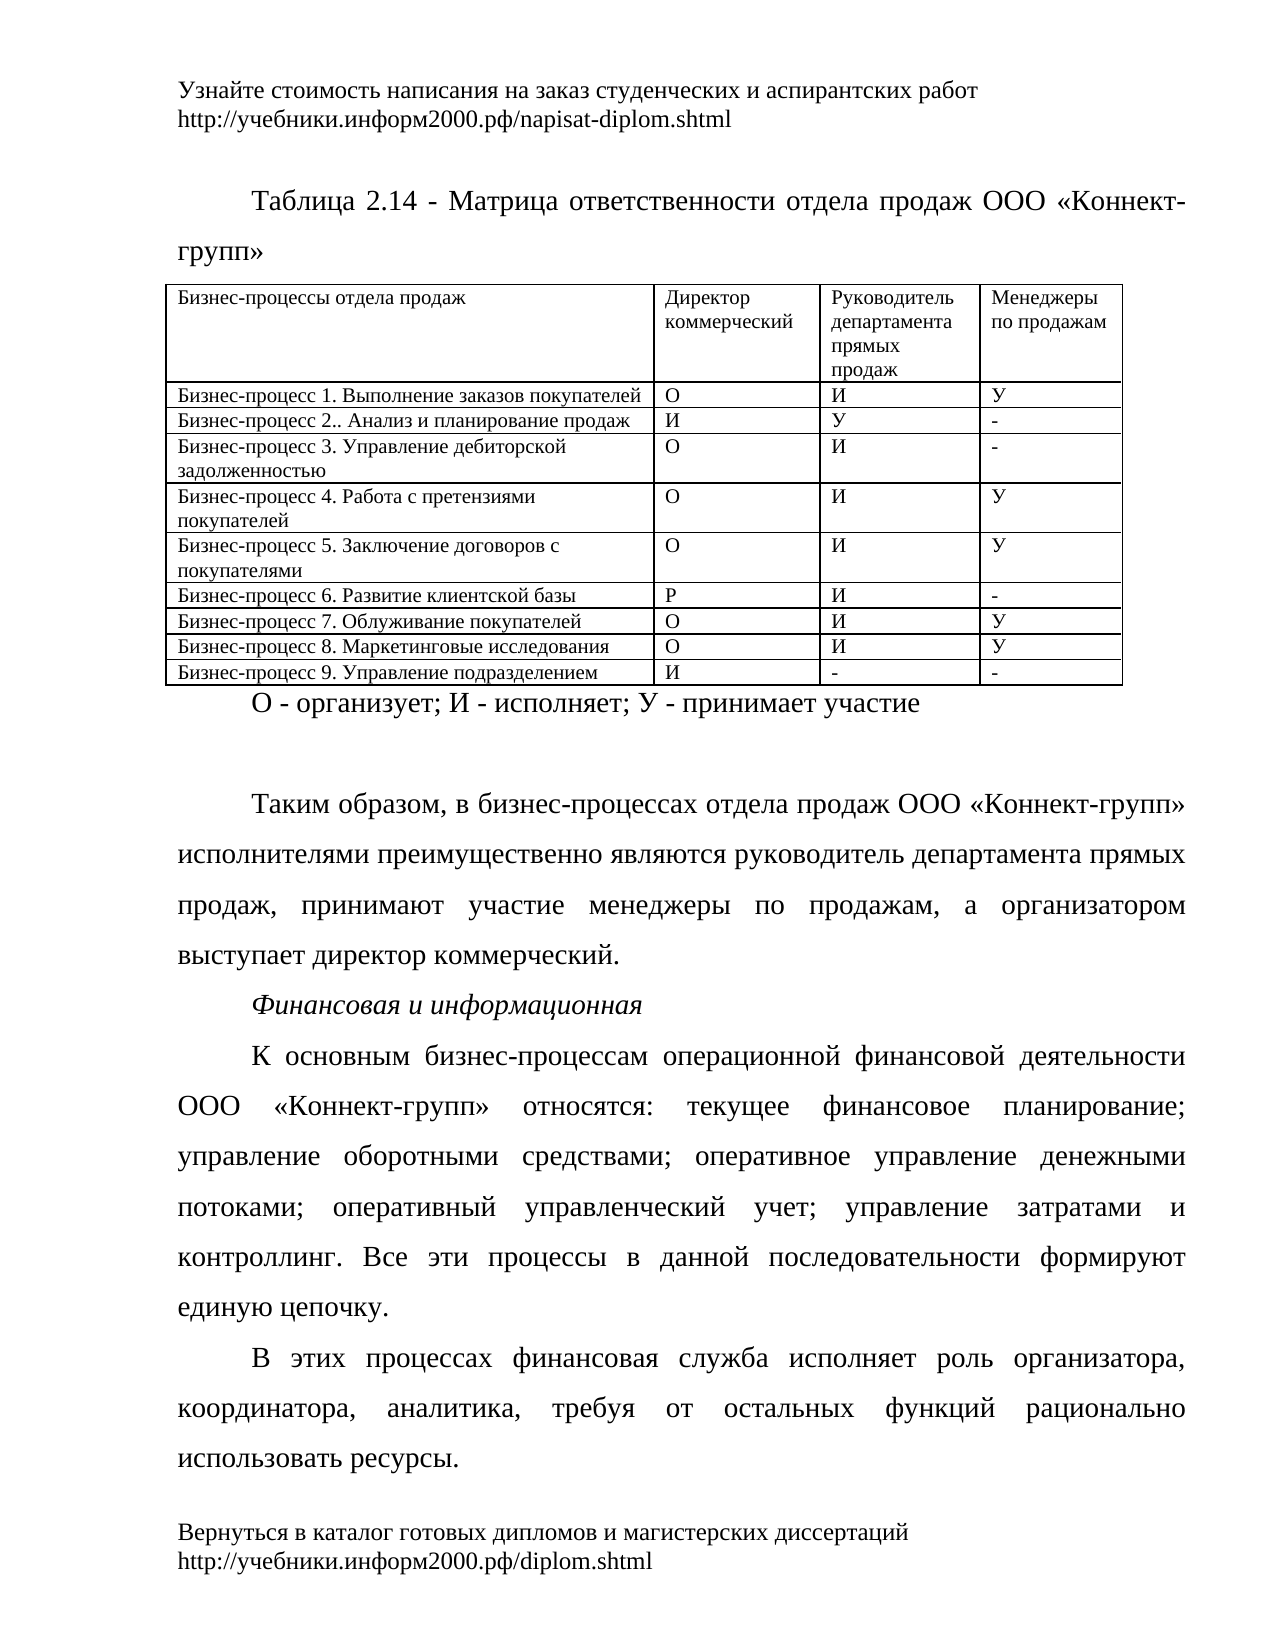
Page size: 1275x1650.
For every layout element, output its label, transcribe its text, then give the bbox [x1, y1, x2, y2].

table_cell У [981, 633, 1122, 658]
table_cell Бизнес-процесс 2.. Анализ и планирование продаж [167, 408, 653, 432]
table_cell Бизнес-процесс 9. Управление подразделением [167, 660, 653, 684]
table_cell И [821, 484, 979, 532]
table_cell Бизнес-процесс 4. Работа с претензиями покупателей [167, 484, 653, 532]
text Финансовая и информационная [177, 987, 1186, 1021]
table_cell И [821, 533, 979, 582]
table_cell - [981, 433, 1122, 482]
table_cell О [655, 484, 819, 532]
table_cell Бизнес-процесс 5. Заключение договоров с покупателями [167, 533, 653, 582]
table_cell У [981, 532, 1122, 582]
table_cell О [655, 533, 819, 582]
table_cell О [655, 609, 819, 633]
table_cell Бизнес-процесс 3. Управление дебиторской задолженностью [167, 434, 653, 482]
table_cell У [981, 482, 1122, 532]
table_cell И [821, 383, 979, 407]
table_cell Бизнес-процесс 7. Облуживание покупателей [167, 609, 653, 633]
table_cell У [981, 381, 1122, 407]
table_cell - [821, 660, 979, 684]
table_cell Р [655, 583, 819, 607]
table_cell О [655, 383, 819, 407]
table_cell И [655, 660, 819, 684]
table_header Бизнес-процессы отдела продаж [167, 285, 653, 381]
table_cell О [655, 635, 819, 658]
table_cell И [821, 434, 979, 482]
table_cell И [655, 408, 819, 432]
text В этих процессах финансовая служба исполняет роль организатора, координатора, аналитика, требуя от остальных функций рационально использовать ресурсы. [177, 1340, 1186, 1474]
table_cell - [981, 582, 1122, 607]
text О - организует; И - исполняет; У - принимает участие [177, 686, 1186, 719]
table_header Директор коммерческий [655, 285, 819, 381]
table_cell У [981, 607, 1122, 633]
table_cell - [981, 407, 1122, 432]
table_cell И [821, 635, 979, 658]
table_cell И [821, 609, 979, 633]
table_cell Бизнес-процесс 8. Маркетинговые исследования [167, 635, 653, 658]
table_cell О [655, 434, 819, 482]
text К основным бизнес-процессам операционной финансовой деятельности ООО «Коннект-групп» относятся: текущее финансовое планирование; управление оборотными средствами; оперативное управление денежными потоками; оперативный управленческий учет; управление затратами и контроллинг. Все эти процессы в данной последовательности формируют единую цепочку. [177, 1038, 1186, 1323]
table_cell Бизнес-процесс 6. Развитие клиентской базы [167, 583, 653, 607]
table_cell - [981, 659, 1122, 684]
text Таблица 2.14 - Матрица ответственности отдела продаж ООО «Коннект-групп» [177, 183, 1186, 267]
table_cell У [821, 408, 979, 432]
table_cell Бизнес-процесс 1. Выполнение заказов покупателей [167, 383, 653, 407]
table_cell И [821, 583, 979, 607]
table_header Руководитель департамента прямых продаж [821, 285, 979, 381]
table_header Менеджеры по продажам [981, 285, 1122, 381]
text Таким образом, в бизнес-процессах отдела продаж ООО «Коннект-групп» исполнителями преимущественно являются руководитель департамента прямых продаж, принимают участие менеджеры по продажам, а организатором выступает директор коммерческий. [177, 786, 1186, 971]
